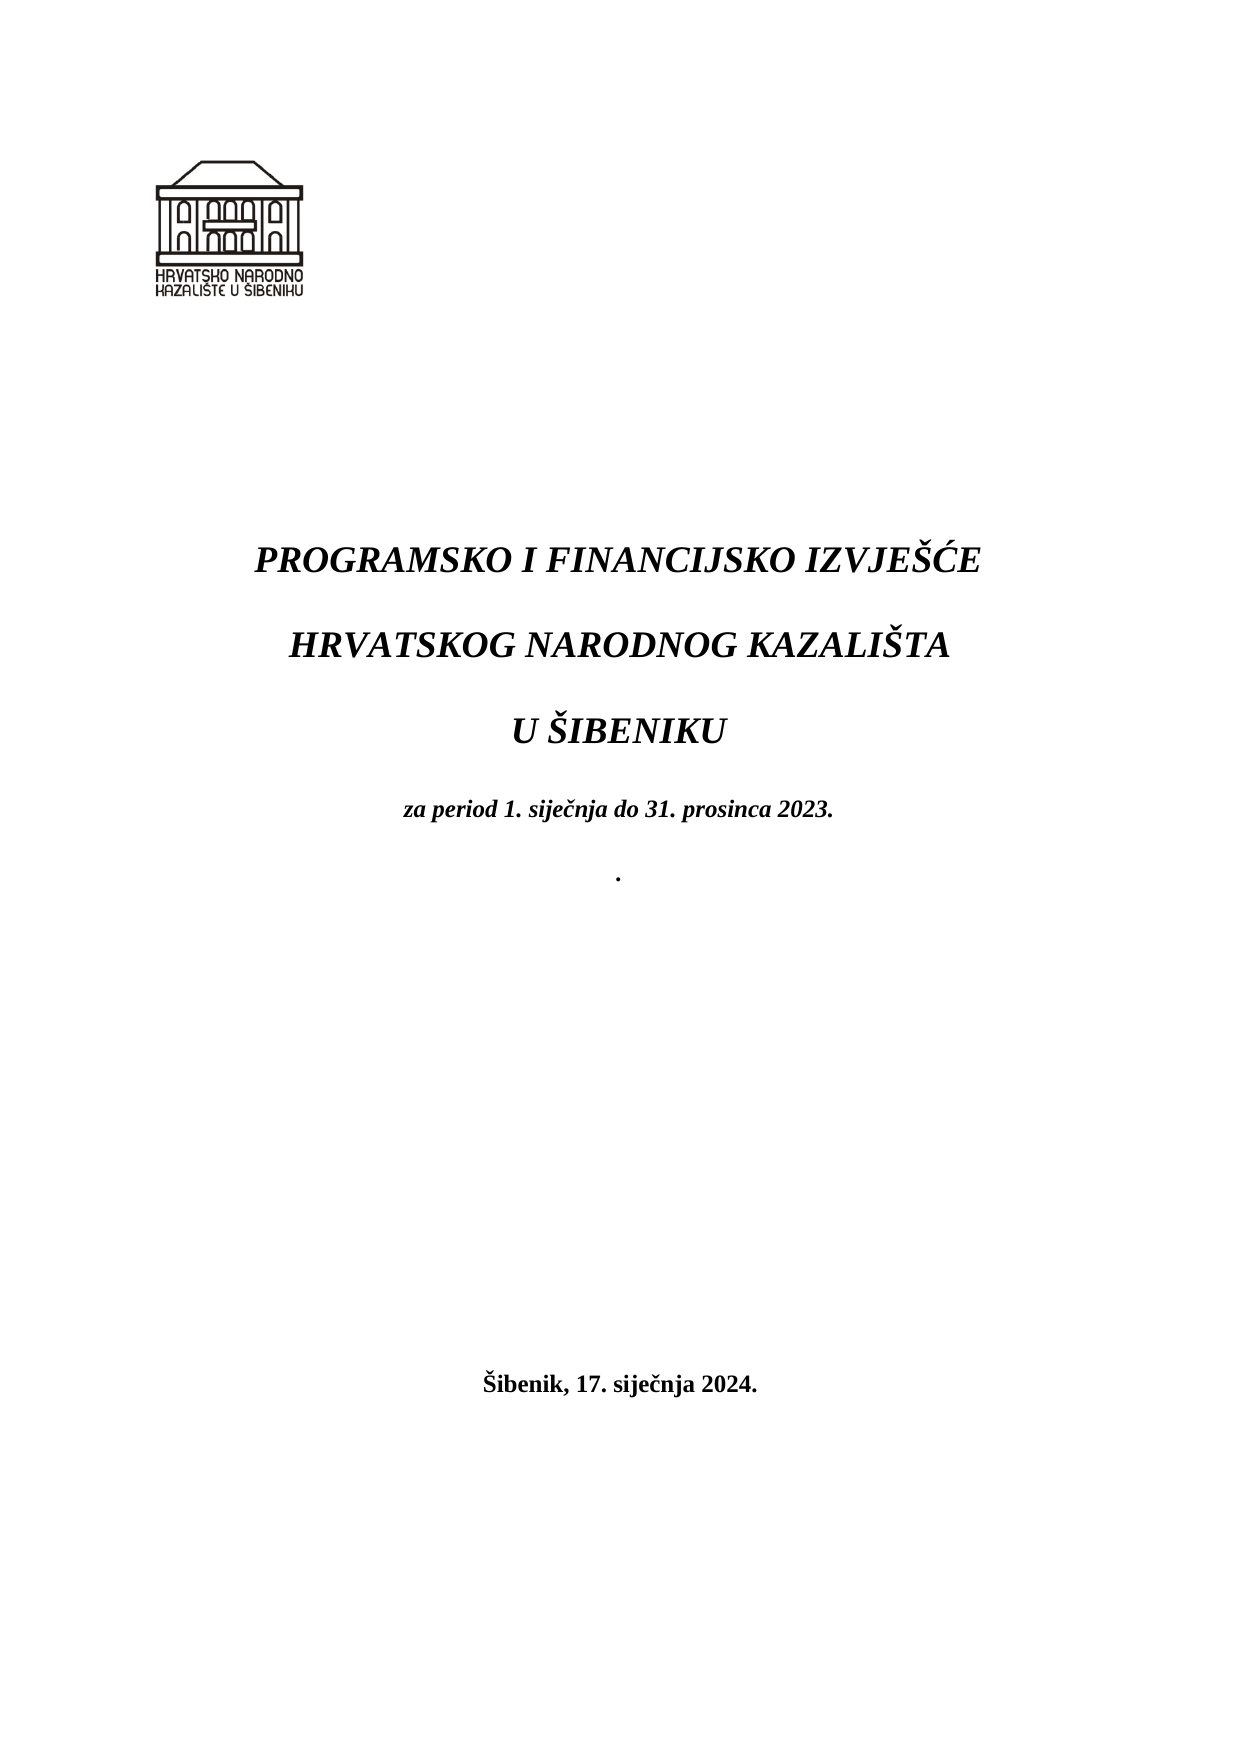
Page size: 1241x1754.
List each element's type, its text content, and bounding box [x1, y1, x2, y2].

picture [147, 147, 311, 311]
text U ŠIBENIKU [148, 708, 1093, 751]
text za period 1. siječnja do 31. prosinca 2023. [148, 794, 1093, 823]
text . [148, 858, 1093, 887]
text PROGRAMSKO I FINANCIJSKO IZVJEŠĆE [148, 537, 1093, 580]
text HRVATSKOG NARODNOG KAZALIŠTA [148, 623, 1093, 666]
text Šibenik, 17. siječnja 2024. [148, 1369, 1093, 1398]
